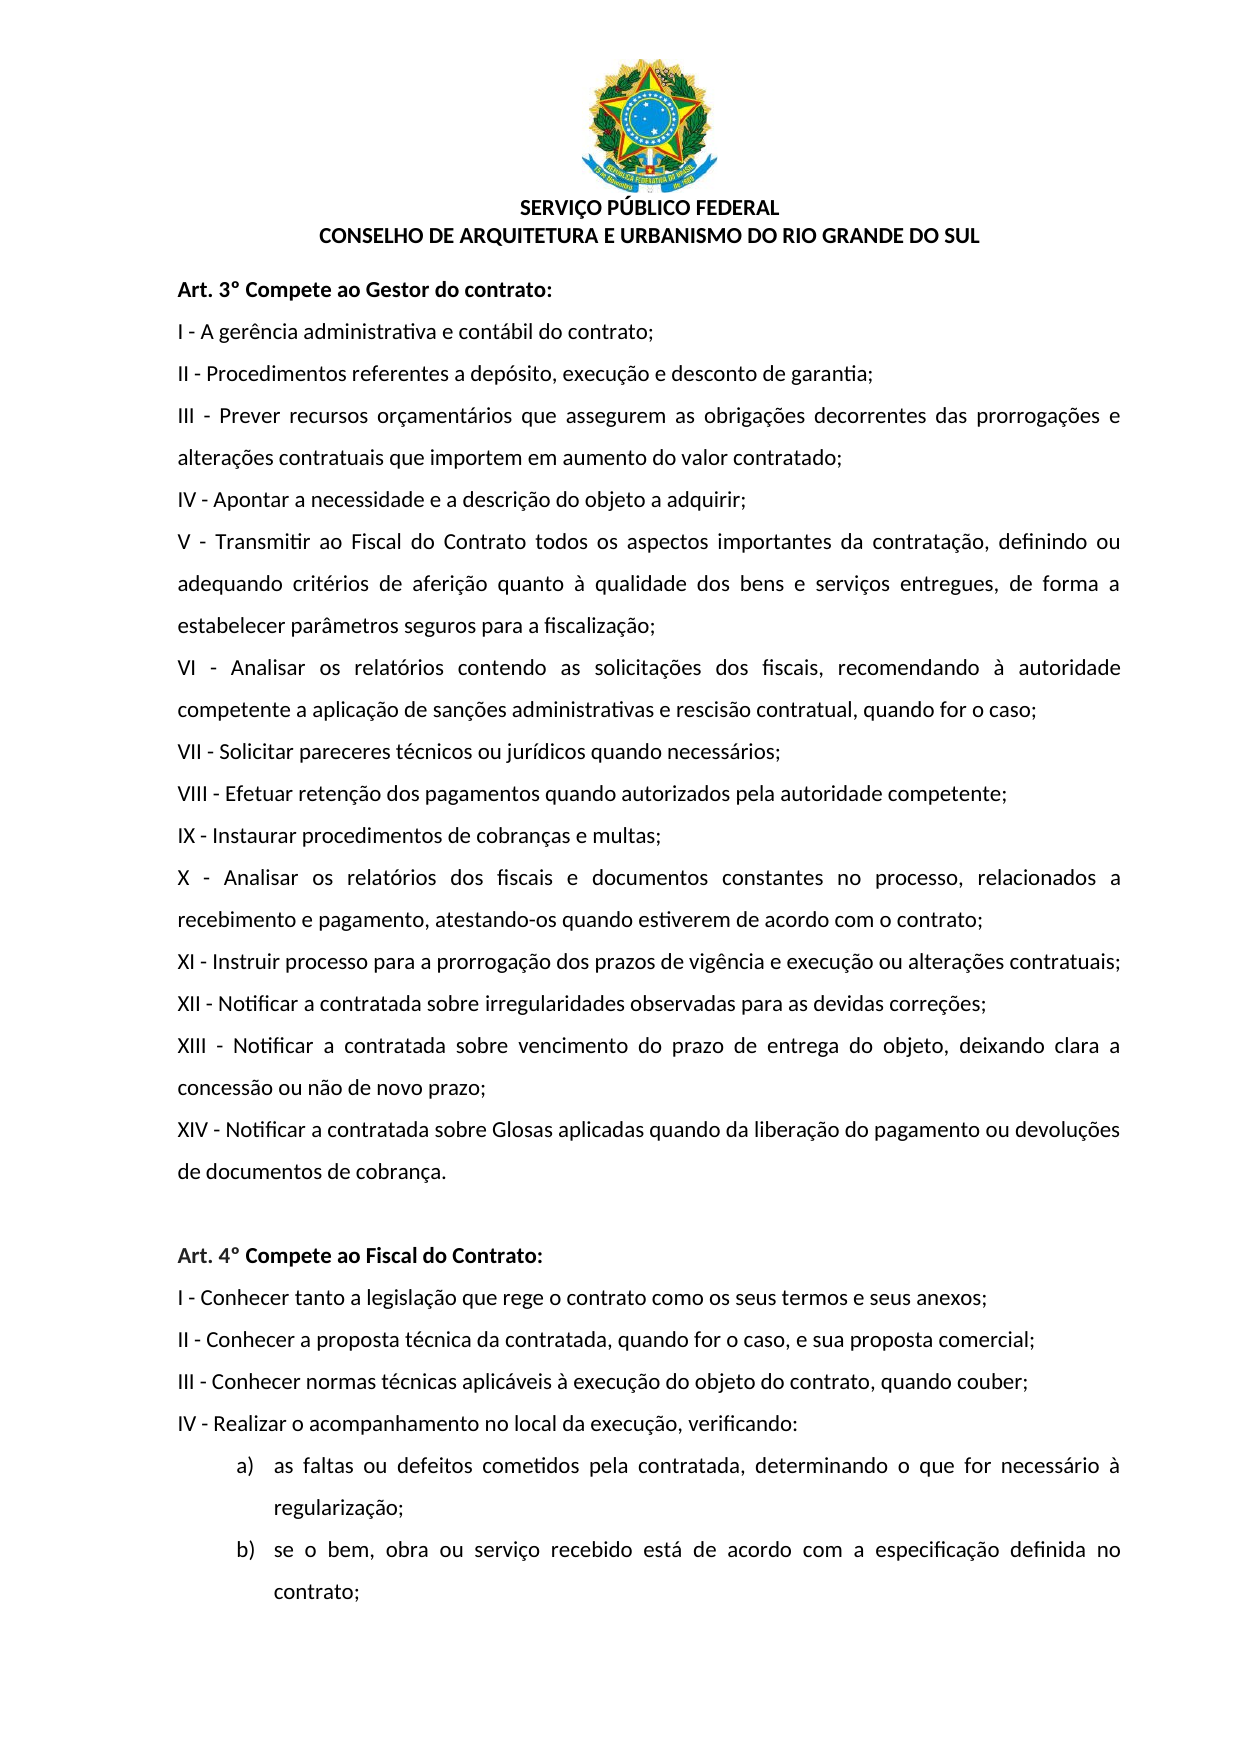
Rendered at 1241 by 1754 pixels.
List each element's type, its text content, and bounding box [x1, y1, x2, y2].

text Art. 4º Compete ao Fiscal do Contrato: [245, 1241, 1122, 1269]
text Art. 3º Compete ao Gestor do contrato: [177, 275, 1122, 303]
text III - Conhecer normas técnicas aplicáveis à execução do objeto do contrato, quando couber; [177, 1367, 1122, 1395]
list as faltas ou defeitos cometidos pela contratada, determinando o que for necessário à regularização; [236, 1451, 1122, 1521]
picture [581, 59, 718, 193]
text III - Prever recursos orçamentários que assegurem as obrigações decorrentes das prorrogações e alterações contratuais que importem em aumento do valor contratado; [177, 401, 1122, 471]
text X - Analisar os relatórios dos fiscais e documentos constantes no processo, relacionados a recebimento e pagamento, atestando-os quando estiverem de acordo com o contrato; [177, 863, 1122, 933]
text I - Conhecer tanto a legislação que rege o contrato como os seus termos e seus anexos; [177, 1283, 1122, 1311]
text VI - Analisar os relatórios contendo as solicitações dos fiscais, recomendando à autoridade competente a aplicação de sanções administrativas e rescisão contratual, quando for o caso; [177, 653, 1122, 723]
text XIII - Notificar a contratada sobre vencimento do prazo de entrega do objeto, deixando clara a concessão ou não de novo prazo; [177, 1031, 1122, 1101]
text XI - Instruir processo para a prorrogação dos prazos de vigência e execução ou alterações contratuais; [177, 947, 1122, 975]
text I - A gerência administrativa e contábil do contrato; [177, 317, 1122, 345]
text II - Procedimentos referentes a depósito, execução e desconto de garantia; [177, 359, 1122, 387]
text IV - Apontar a necessidade e a descrição do objeto a adquirir; [177, 485, 1122, 513]
text VII - Solicitar pareceres técnicos ou jurídicos quando necessários; [177, 737, 1122, 765]
text XII - Notificar a contratada sobre irregularidades observadas para as devidas correções; [177, 989, 1122, 1017]
text VIII - Efetuar retenção dos pagamentos quando autorizados pela autoridade competente; [177, 779, 1122, 807]
text IX - Instaurar procedimentos de cobranças e multas; [177, 821, 1122, 849]
text II - Conhecer a proposta técnica da contratada, quando for o caso, e sua proposta comercial; [177, 1325, 1122, 1353]
text IV - Realizar o acompanhamento no local da execução, verificando: [177, 1409, 1122, 1437]
text XIV - Notificar a contratada sobre Glosas aplicadas quando da liberação do pagamento ou devoluções de documentos de cobrança. [177, 1115, 1122, 1185]
text V - Transmitir ao Fiscal do Contrato todos os aspectos importantes da contratação, definindo ou adequando critérios de aferição quanto à qualidade dos bens e serviços entregues, de forma a estabelecer parâmetros seguros para a fiscalização; [177, 527, 1122, 639]
list se o bem, obra ou serviço recebido está de acordo com a especificação definida no contrato; [236, 1535, 1122, 1605]
